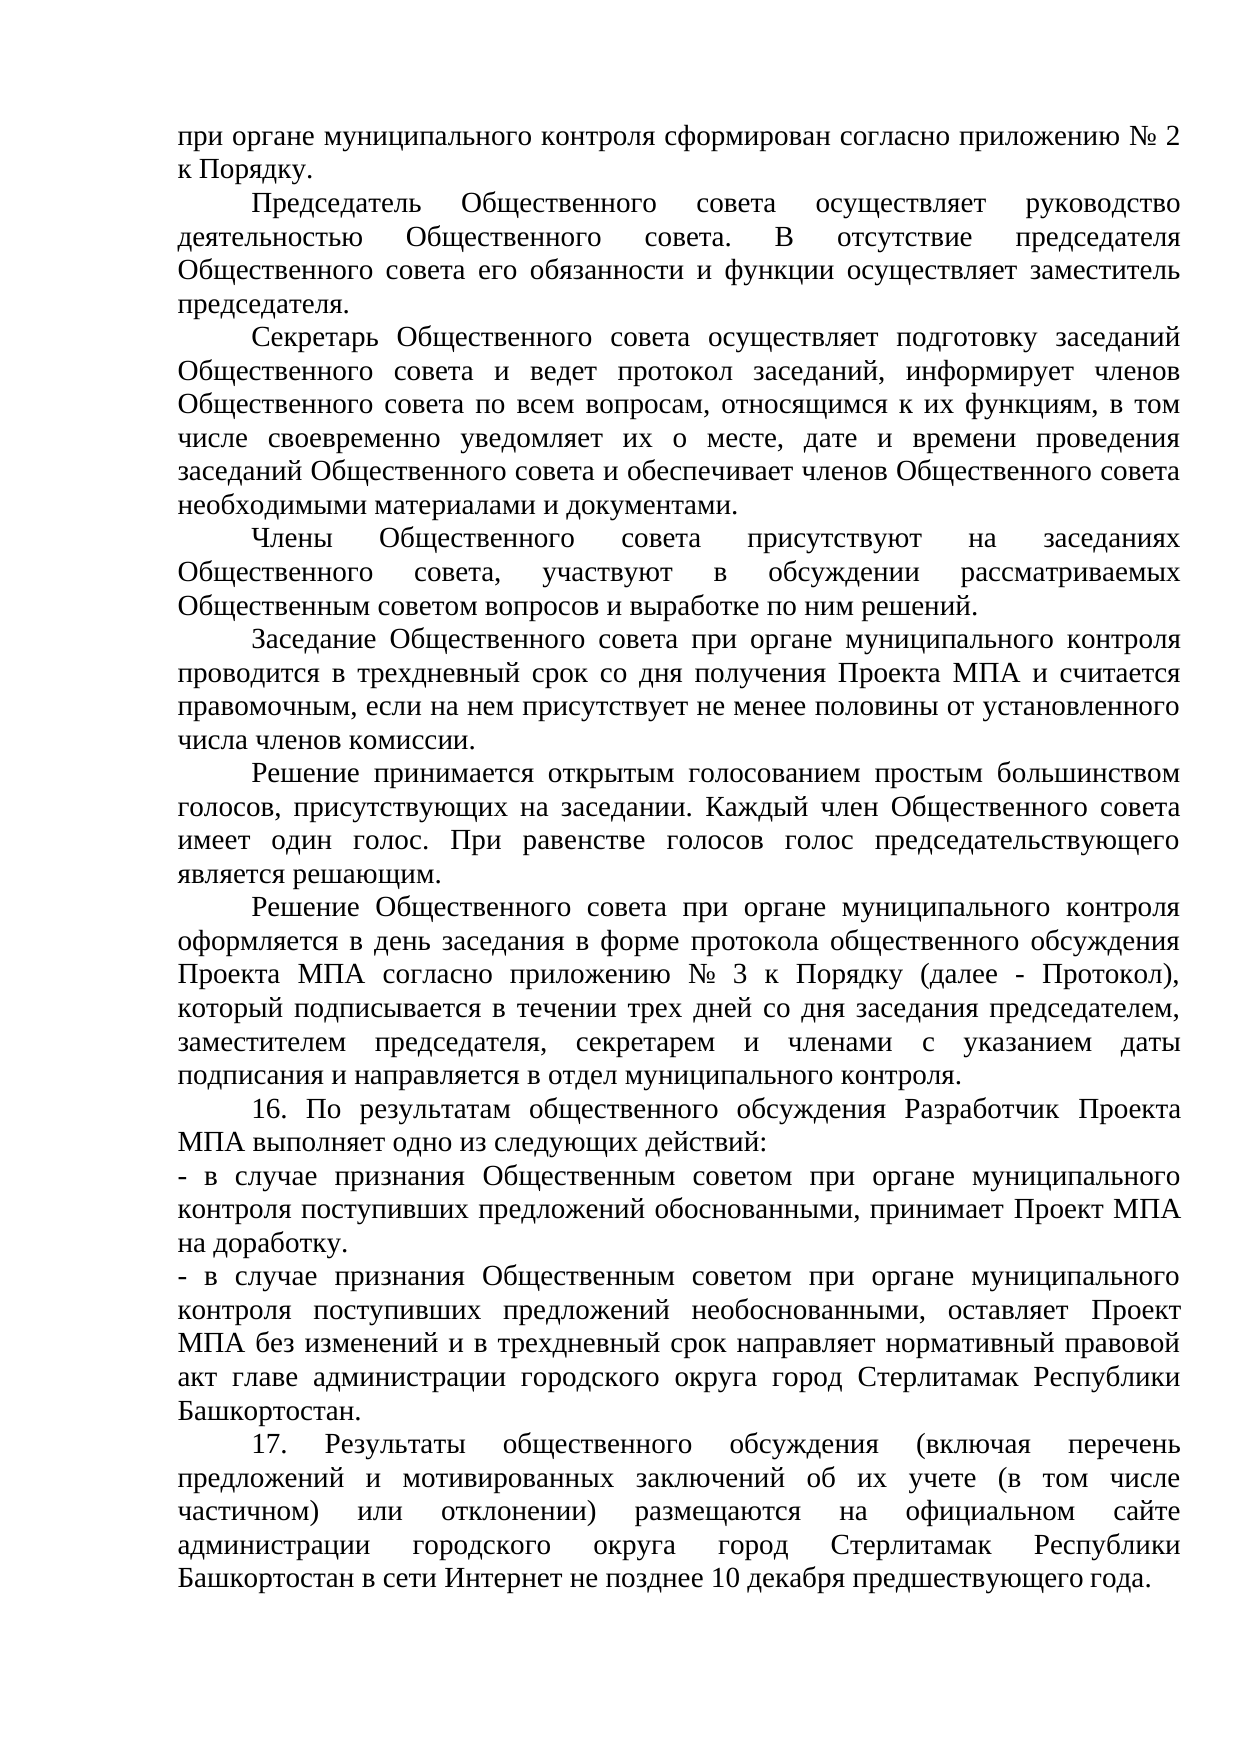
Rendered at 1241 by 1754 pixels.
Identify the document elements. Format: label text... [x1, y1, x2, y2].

text - в случае признания Общественным советом при органе муниципального контроля поступивших предложений необоснованными, оставляет Проект МПА без изменений и в трехдневный срок направляет нормативный правовой акт главе администрации городского округа город Стерлитамак Республики Башкортостан. [177, 1258, 1181, 1426]
text - в случае признания Общественным советом при органе муниципального контроля поступивших предложений обоснованными, принимает Проект МПА на доработку. [177, 1158, 1181, 1258]
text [177, 118, 1181, 185]
text Заседание Общественного совета при органе муниципального контроля проводится в трехдневный срок со дня получения Проекта МПА и считается правомочным, если на нем присутствует не менее половины от установленного числа членов комиссии. [177, 621, 1181, 755]
text Председатель Общественного совета осуществляет руководство деятельностью Общественного совета. В отсутствие председателя Общественного совета его обязанности и функции осуществляет заместитель председателя. [177, 185, 1181, 319]
text Члены Общественного совета присутствуют на заседаниях Общественного совета, участвуют в обсуждении рассматриваемых Общественным советом вопросов и выработке по ним решений. [177, 521, 1181, 621]
text 16. По результатам общественного обсуждения Разработчик Проекта МПА выполняет одно из следующих действий: [177, 1091, 1181, 1158]
text Секретарь Общественного совета осуществляет подготовку заседаний Общественного совета и ведет протокол заседаний, информирует членов Общественного совета по всем вопросам, относящимся к их функциям, в том числе своевременно уведомляет их о месте, дате и времени проведения заседаний Общественного совета и обеспечивает членов Общественного совета необходимыми материалами и документами. [177, 319, 1181, 521]
text Решение принимается открытым голосованием простым большинством голосов, присутствующих на заседании. Каждый член Общественного совета имеет один голос. При равенстве голосов голос председательствующего является решающим. [177, 755, 1181, 889]
text 17. Результаты общественного обсуждения (включая перечень предложений и мотивированных заключений об их учете (в том числе частичном) или отклонении) размещаются на официальном сайте администрации городского округа город Стерлитамак Республики Башкортостан в сети Интернет не позднее 10 декабря предшествующего года. [177, 1426, 1181, 1594]
text Решение Общественного совета при органе муниципального контроля оформляется в день заседания в форме протокола общественного обсуждения Проекта МПА согласно приложению № 3 к Порядку (далее - Протокол), который подписывается в течении трех дней со дня заседания председателем, заместителем председателя, секретарем и членами с указанием даты подписания и направляется в отдел муниципального контроля. [177, 889, 1181, 1091]
